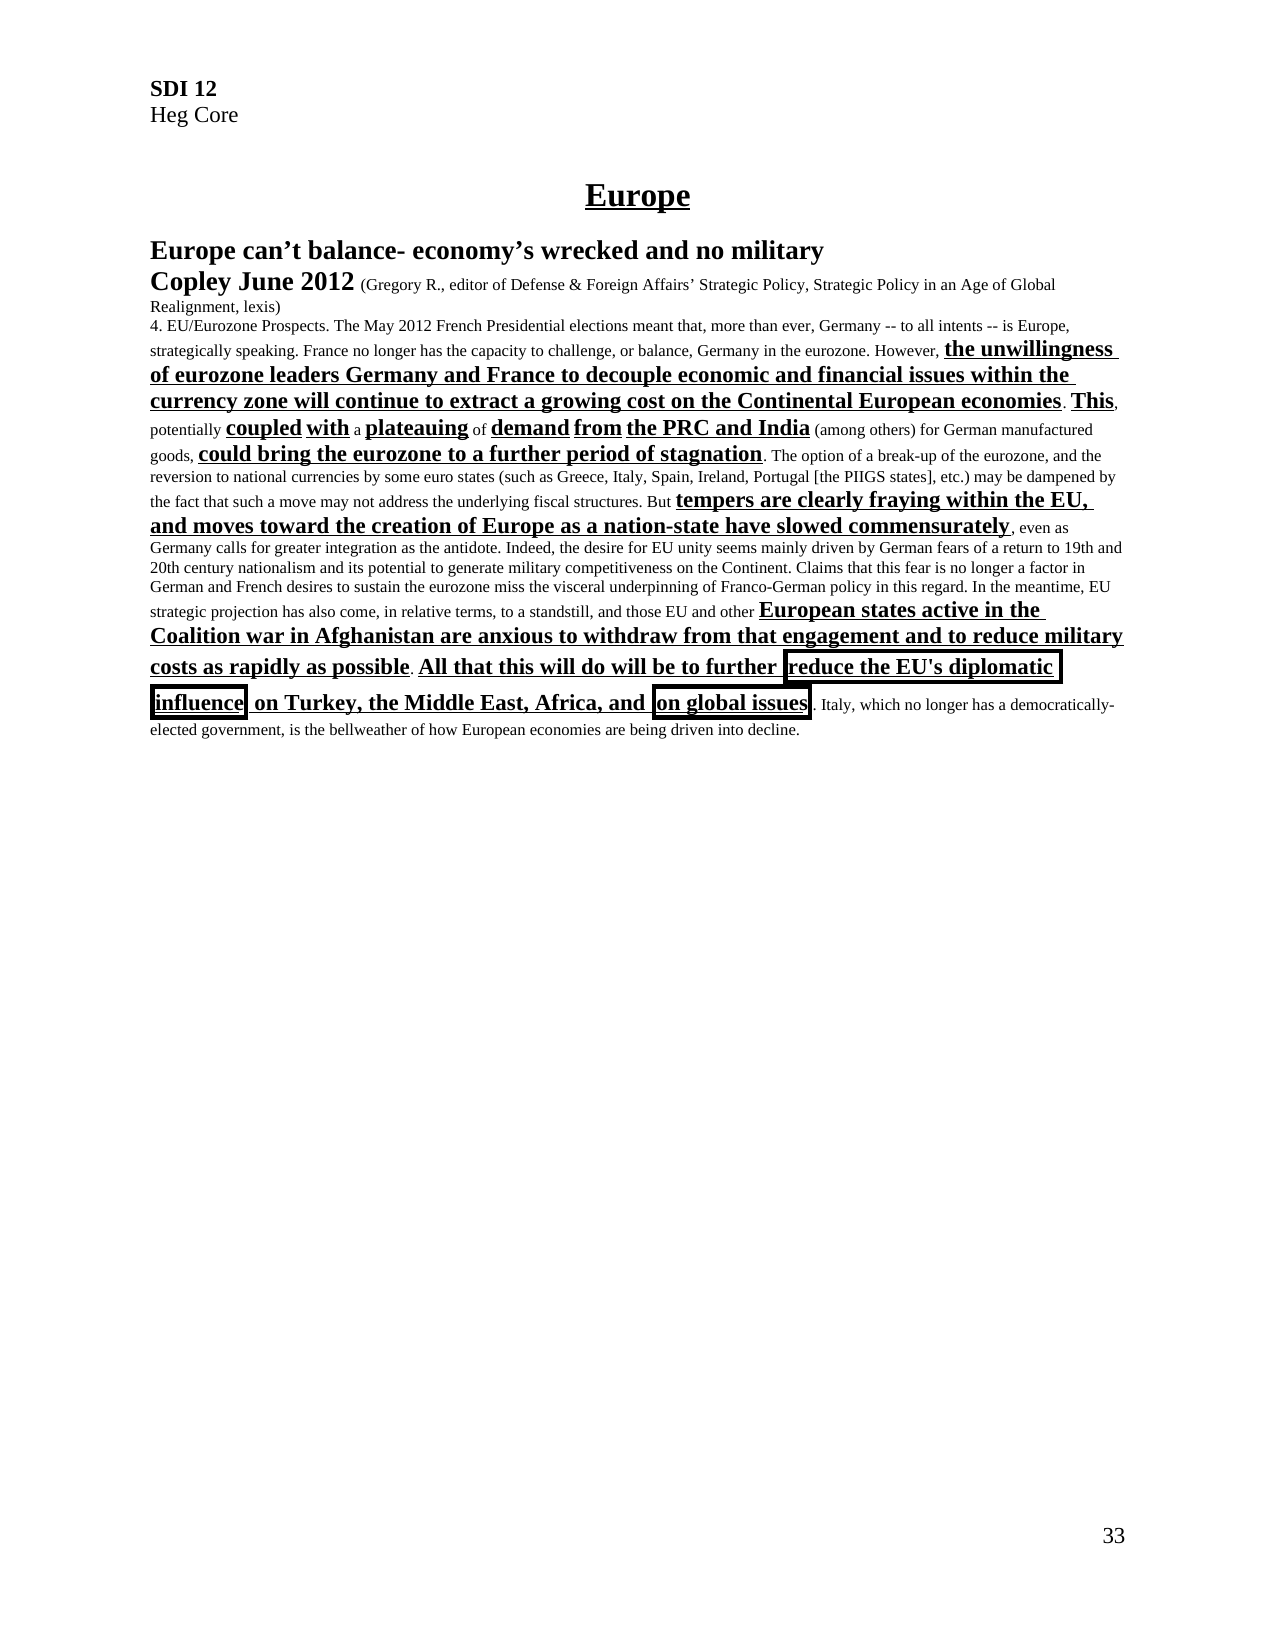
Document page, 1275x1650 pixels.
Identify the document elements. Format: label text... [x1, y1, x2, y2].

subtitle Europe [150, 175, 1125, 213]
subtitle Europe can’t balance- economy’s wrecked and no military [150, 234, 1125, 265]
text Copley June 2012 (Gregory R., editor of Defense & Foreign Affairs’ Strategic Policy, Strategic Policy in an Age of Global Realignment, lexis) [150, 265, 1125, 316]
text 4. EU/Eurozone Prospects. The May 2012 French Presidential elections meant that, more than ever, Germany -- to all intents -- is Europe, strategically speaking. France no longer has the capacity to challenge, or balance, Germany in the eurozone. However, the unwillingness of eurozone leaders Germany and France to decouple economic and financial issues within the currency zone will continue to extract a growing cost on the Continental European economies. This, potentially coupled with a plateauing of demand from the PRC and India (among others) for German manufactured goods, could bring the eurozone to a further period of stagnation. The option of a break-up of the eurozone, and the reversion to national currencies by some euro states (such as Greece, Italy, Spain, Ireland, Portugal [the PIIGS states], etc.) may be dampened by the fact that such a move may not address the underlying fiscal structures. But tempers are clearly fraying within the EU, and moves toward the creation of Europe as a nation-state have slowed commensurately, even as Germany calls for greater integration as the antidote. Indeed, the desire for EU unity seems mainly driven by German fears of a return to 19th and 20th century nationalism and its potential to generate military competitiveness on the Continent. Claims that this fear is no longer a factor in German and French desires to sustain the eurozone miss the visceral underpinning of Franco-German policy in this regard. In the meantime, EU strategic projection has also come, in relative terms, to a standstill, and those EU and other European states active in the Coalition war in Afghanistan are anxious to withdraw from that engagement and to reduce military costs as rapidly as possible. All that this will do will be to further reduce the EU's diplomatic influence on Turkey, the Middle East, Africa, and on global issues. Italy, which no longer has a democratically-elected government, is the bellweather of how European economies are being driven into decline. [150, 316, 1125, 739]
